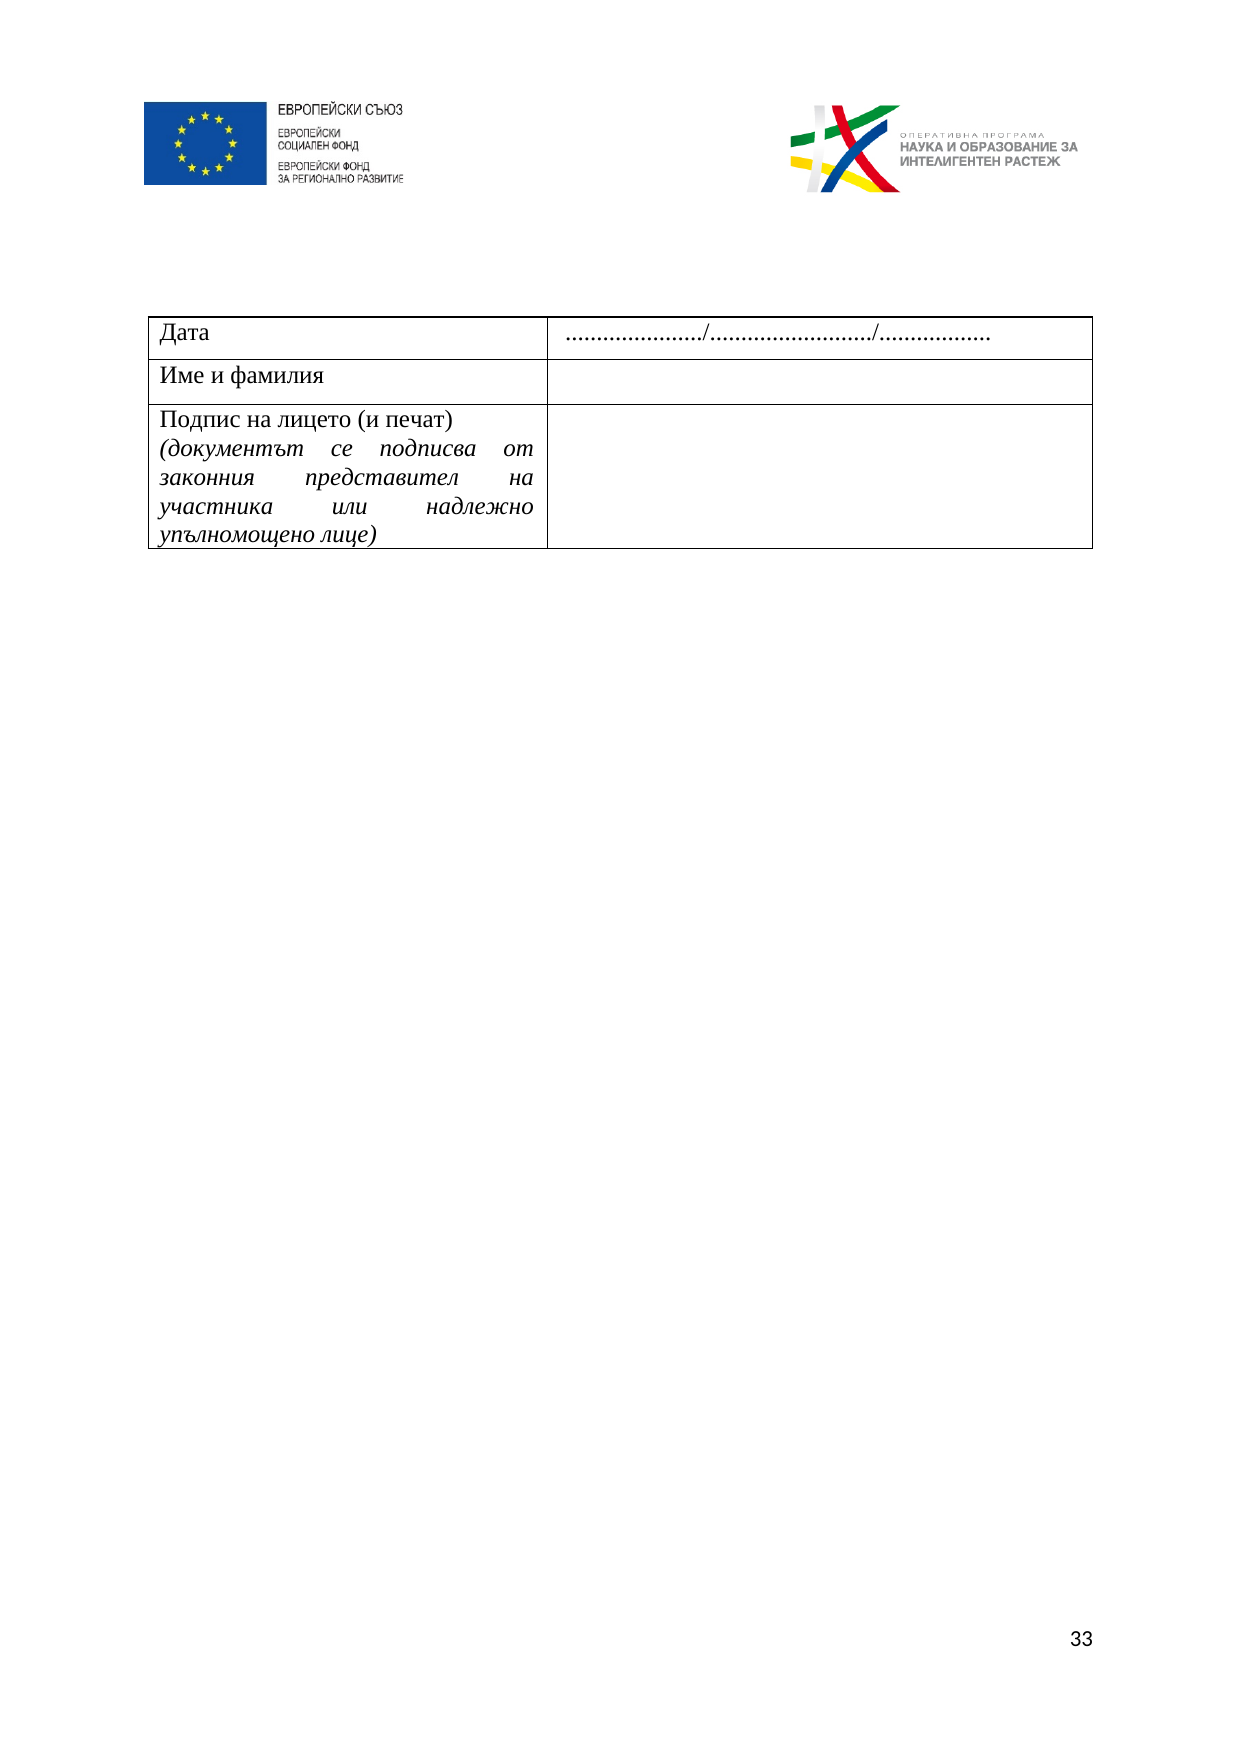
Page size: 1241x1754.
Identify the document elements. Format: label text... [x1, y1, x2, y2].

table_cell Име и фамилия [149, 360, 547, 403]
table_cell [548, 360, 1092, 403]
table_header ....................../........................../.................. [548, 318, 1092, 359]
table_cell [548, 405, 1092, 548]
table_header Дата [149, 318, 547, 359]
table_cell Подпис на лицето (и печат) (документът се подписва от законния представител на участника или надлежно упълномощено лице) [149, 405, 547, 548]
picture [144, 101, 404, 185]
picture [787, 101, 1082, 196]
